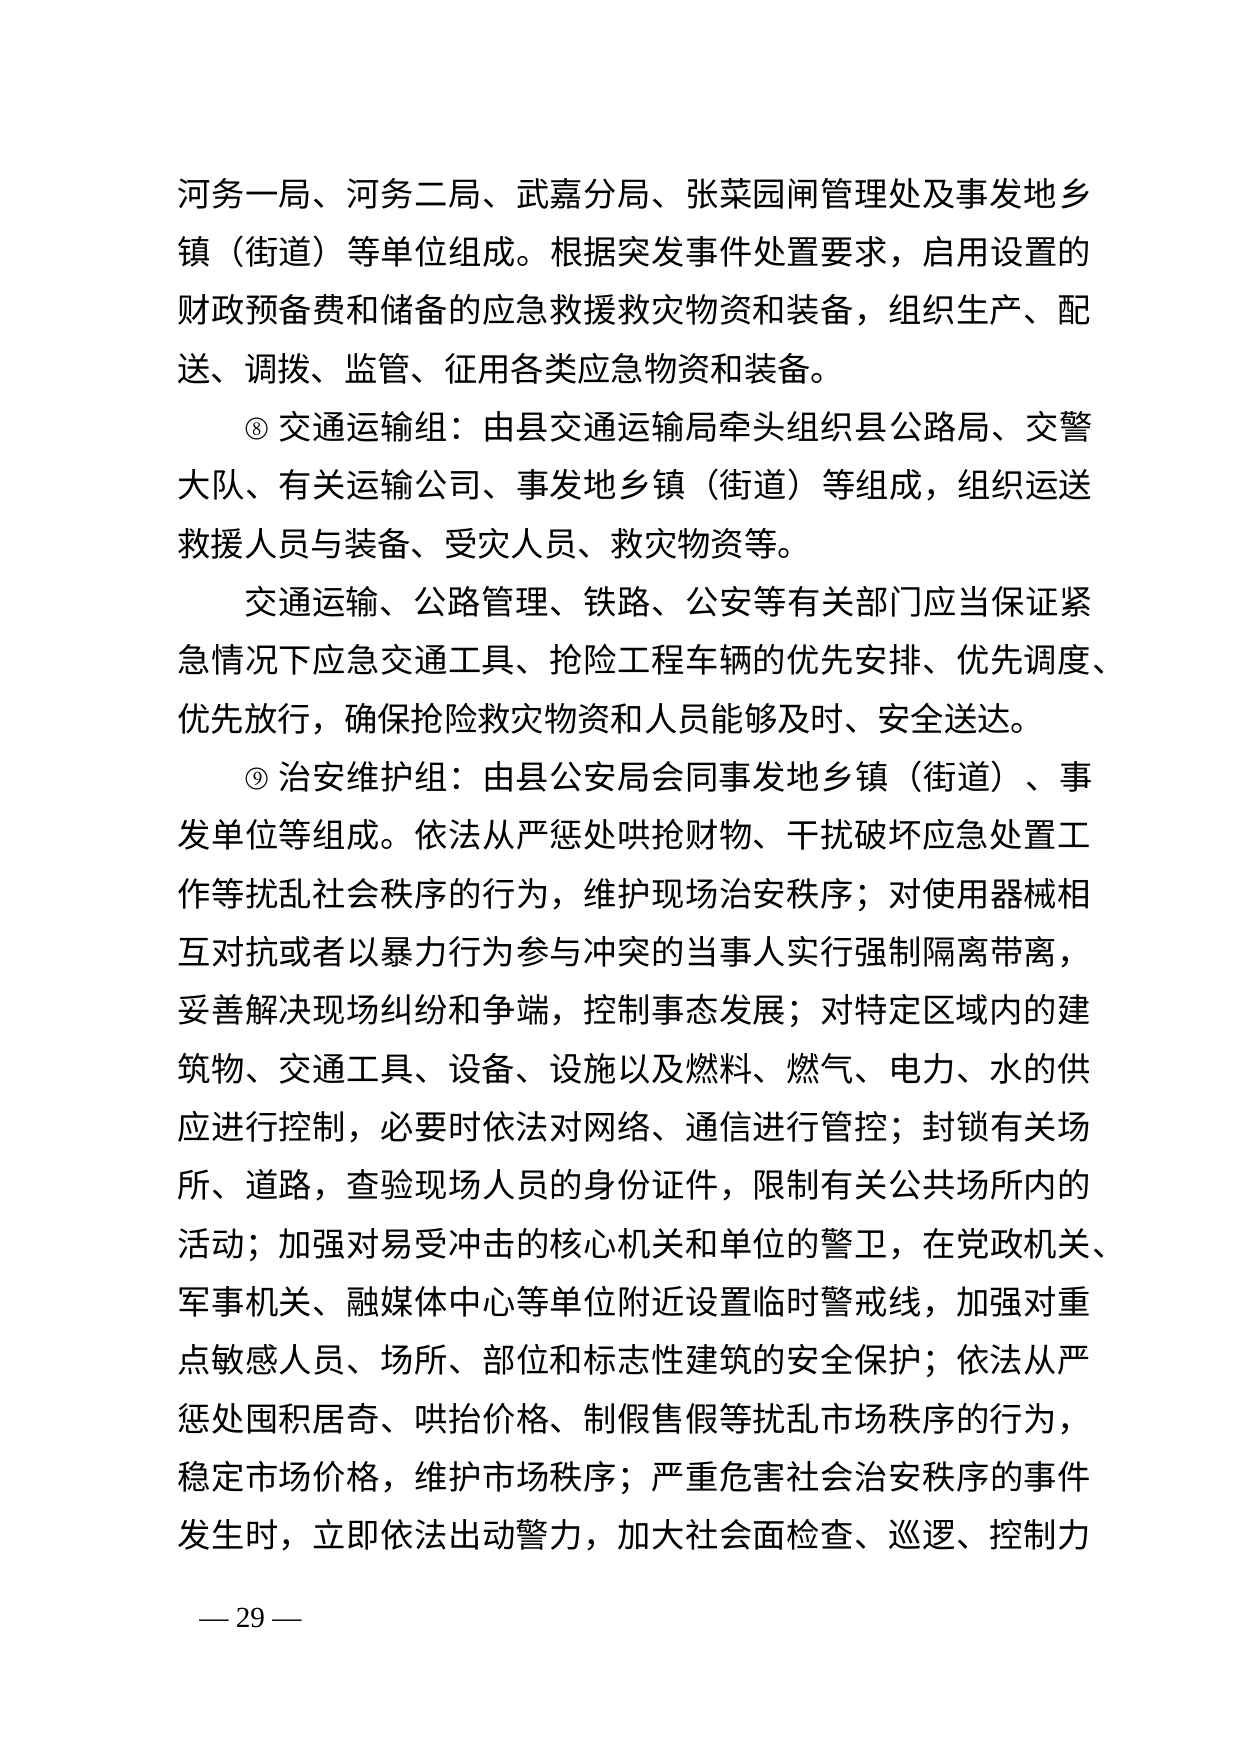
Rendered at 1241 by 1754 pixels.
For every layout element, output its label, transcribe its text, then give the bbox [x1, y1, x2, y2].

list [177, 743, 1093, 1559]
list ⑧ 交通运输组：由县交通运输局牵头组织县公路局、交警大队、有关运输公司、事发地乡镇（街道）等组成，组织运送救援人员与装备、受灾人员、救灾物资等。 [177, 393, 1093, 568]
list 交通运输、公路管理、铁路、公安等有关部门应当保证紧急情况下应急交通工具、抢险工程车辆的优先安排、优先调度、优先放行，确保抢险救灾物资和人员能够及时、安全送达。 [177, 568, 1093, 743]
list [177, 159, 1093, 393]
